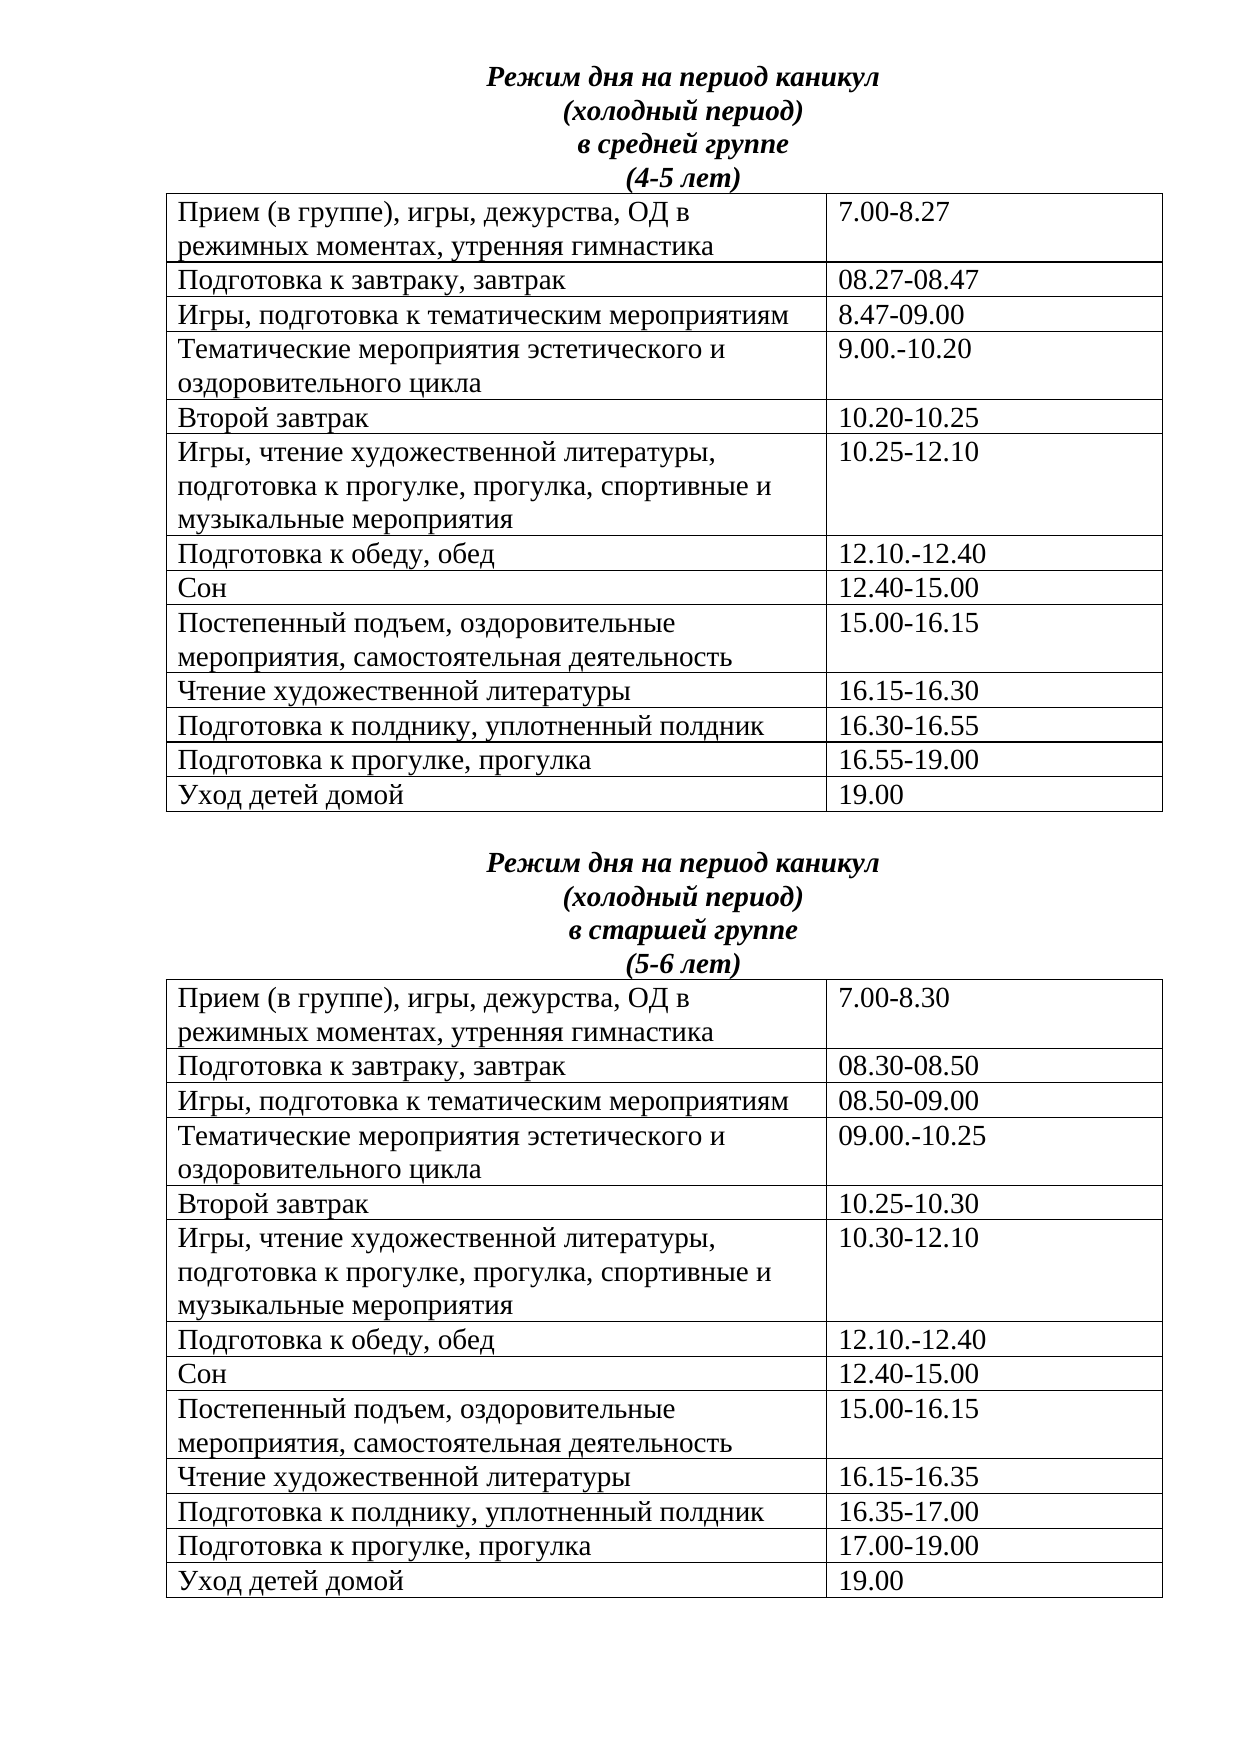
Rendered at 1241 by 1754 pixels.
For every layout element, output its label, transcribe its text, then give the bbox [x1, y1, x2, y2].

table_cell Второй завтрак [167, 1186, 826, 1219]
table_cell Постепенный подъем, оздоровительные мероприятия, самостоятельная деятельность [167, 1391, 826, 1458]
table_cell Второй завтрак [167, 400, 826, 433]
table_header 7.00-8.30 [827, 980, 1162, 1047]
table_cell Игры, чтение художественной литературы, подготовка к прогулке, прогулка, спортивные и музыкальные мероприятия [167, 434, 826, 535]
table_cell 16.35-17.00 [827, 1494, 1162, 1527]
table_cell 08.30-08.50 [827, 1049, 1162, 1082]
table_cell Подготовка к полднику, уплотненный полдник [167, 1494, 826, 1527]
text (5-6 лет) [177, 946, 1152, 979]
table_cell Игры, подготовка к тематическим мероприятиям [167, 297, 826, 331]
table_cell 10.20-10.25 [827, 400, 1162, 433]
table_cell Подготовка к завтраку, завтрак [167, 1049, 826, 1082]
table_cell Подготовка к обеду, обед [167, 536, 826, 569]
table_cell 9.00.-10.20 [827, 332, 1162, 399]
table_cell Сон [167, 1357, 826, 1390]
text Режим дня на период каникул [177, 845, 1152, 879]
table_cell 19.00 [827, 777, 1162, 811]
table_cell 12.40-15.00 [827, 1357, 1162, 1390]
table_cell Подготовка к прогулке, прогулка [167, 1529, 826, 1562]
table_header 7.00-8.27 [827, 194, 1162, 261]
text (холодный период) [177, 879, 1152, 912]
table_cell Чтение художественной литературы [167, 673, 826, 707]
text (холодный период) [177, 93, 1152, 126]
table_cell Подготовка к прогулке, прогулка [167, 743, 826, 776]
text (4-5 лет) [177, 160, 1152, 193]
table_cell 12.40-15.00 [827, 571, 1162, 604]
table_cell Сон [167, 571, 826, 604]
table_cell 08.50-09.00 [827, 1083, 1162, 1117]
table_cell Чтение художественной литературы [167, 1459, 826, 1493]
table_cell 16.15-16.30 [827, 673, 1162, 707]
table_cell 10.25-12.10 [827, 434, 1162, 535]
table_cell 8.47-09.00 [827, 297, 1162, 331]
table_cell 12.10.-12.40 [827, 536, 1162, 569]
table_cell 17.00-19.00 [827, 1529, 1162, 1562]
text Режим дня на период каникул [177, 59, 1152, 93]
table_cell Подготовка к полднику, уплотненный полдник [167, 708, 826, 741]
table_cell 08.27-08.47 [827, 263, 1162, 296]
table_cell Подготовка к завтраку, завтрак [167, 263, 826, 296]
text в старшей группе [177, 912, 1152, 946]
table_cell Игры, чтение художественной литературы, подготовка к прогулке, прогулка, спортивные и музыкальные мероприятия [167, 1220, 826, 1321]
table_cell 12.10.-12.40 [827, 1322, 1162, 1356]
table_cell Постепенный подъем, оздоровительные мероприятия, самостоятельная деятельность [167, 605, 826, 672]
table_cell 16.30-16.55 [827, 708, 1162, 741]
text в средней группе [177, 126, 1152, 160]
table_cell 10.30-12.10 [827, 1220, 1162, 1321]
table_header Прием (в группе), игры, дежурства, ОД в режимных моментах, утренняя гимнастика [167, 194, 826, 261]
table_cell 09.00.-10.25 [827, 1118, 1162, 1185]
table_cell 15.00-16.15 [827, 605, 1162, 672]
table_cell Тематические мероприятия эстетического и оздоровительного цикла [167, 1118, 826, 1185]
table_cell 16.55-19.00 [827, 743, 1162, 776]
table_cell Игры, подготовка к тематическим мероприятиям [167, 1083, 826, 1117]
table_cell 10.25-10.30 [827, 1186, 1162, 1219]
table_cell Уход детей домой [167, 1563, 826, 1597]
table_cell 16.15-16.35 [827, 1459, 1162, 1493]
table_cell 19.00 [827, 1563, 1162, 1597]
table_cell 15.00-16.15 [827, 1391, 1162, 1458]
table_cell Тематические мероприятия эстетического и оздоровительного цикла [167, 332, 826, 399]
table_header Прием (в группе), игры, дежурства, ОД в режимных моментах, утренняя гимнастика [167, 980, 826, 1047]
table_cell Уход детей домой [167, 777, 826, 811]
table_cell Подготовка к обеду, обед [167, 1322, 826, 1356]
